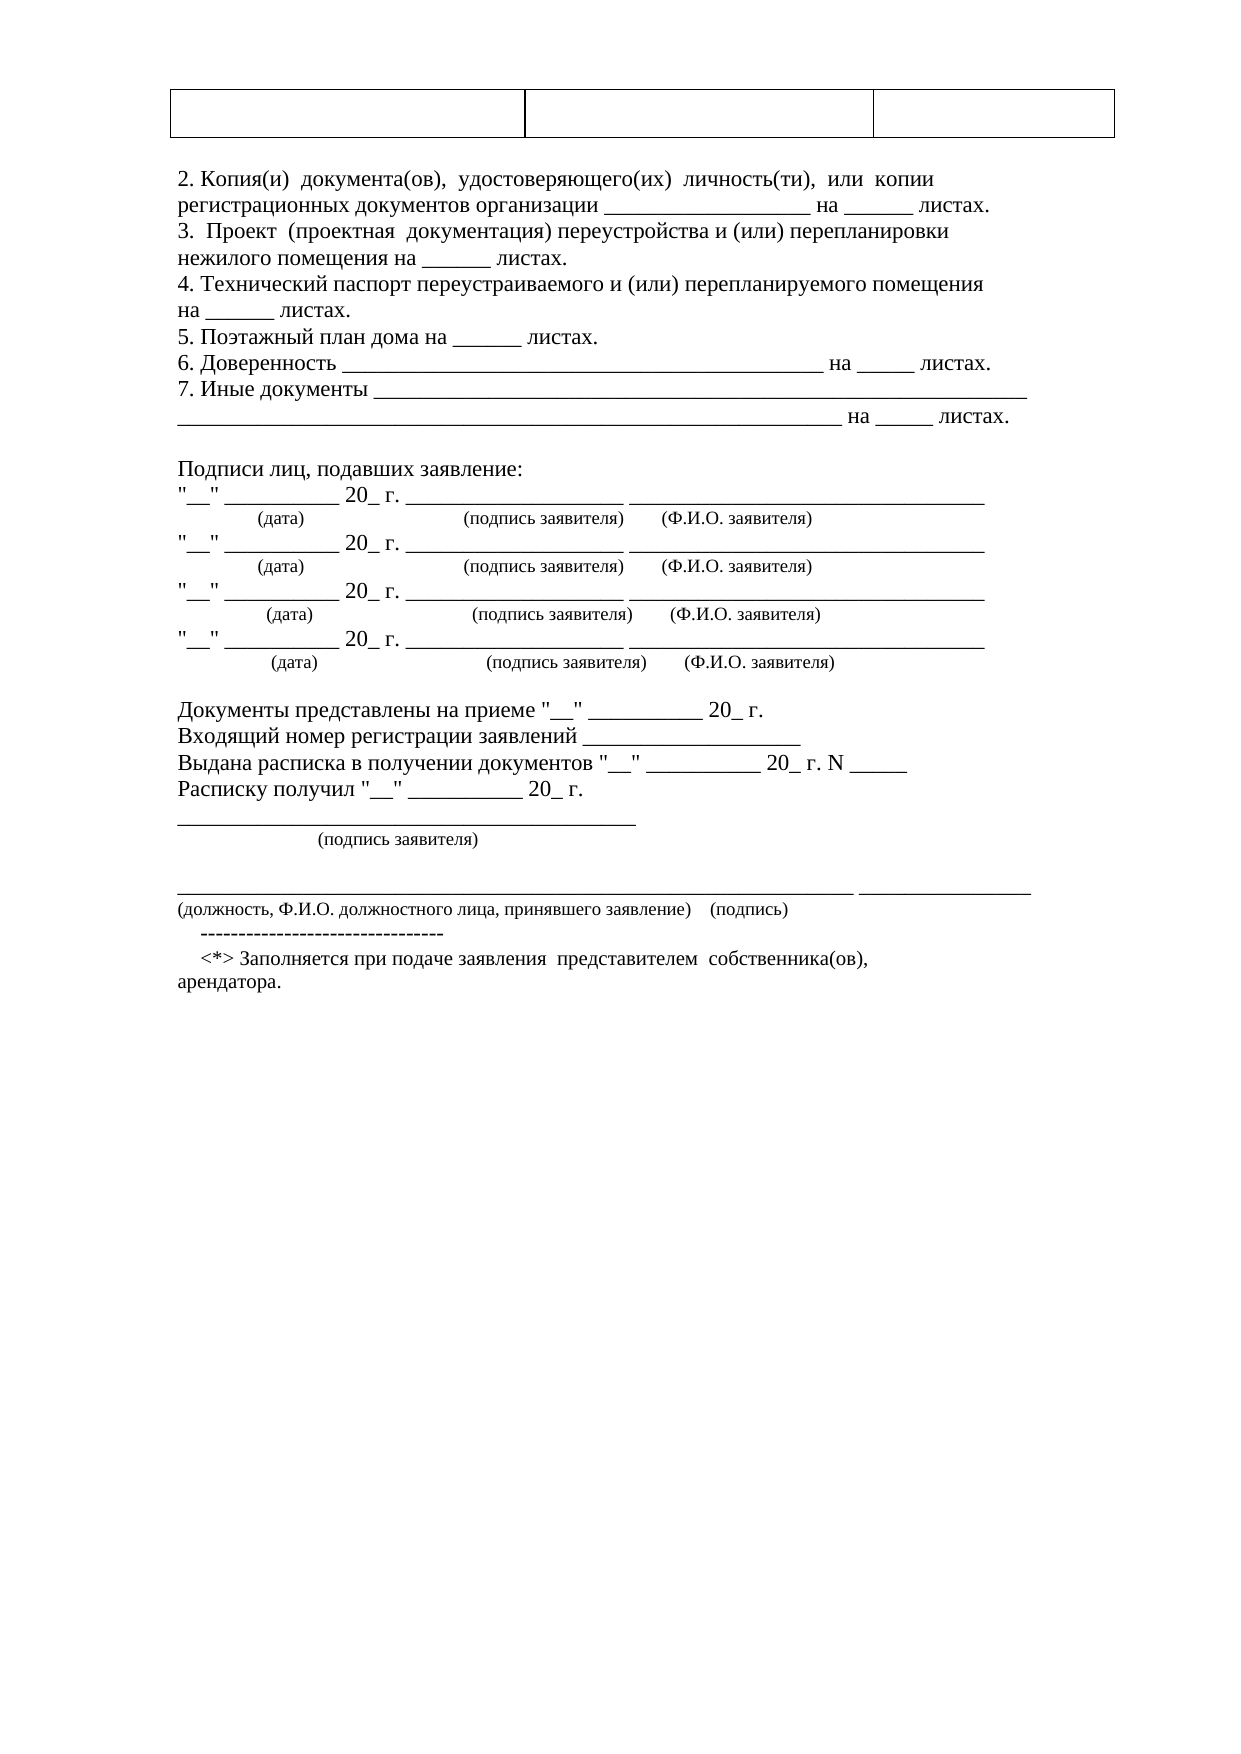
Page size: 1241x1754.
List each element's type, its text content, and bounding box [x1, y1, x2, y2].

text 4. Технический паспорт переустраиваемого и (или) перепланируемого помещения [177, 270, 1157, 296]
text Документы представлены на приеме "__" __________ 20_ г. [177, 696, 1157, 723]
text Подписи лиц, подавших заявление: [177, 454, 1157, 481]
text Входящий номер регистрации заявлений ___________________ [177, 723, 1157, 749]
text <*> Заполняется при подаче заявления представителем собственника(ов), [177, 945, 1157, 969]
text (дата) (подпись заявителя) (Ф.И.О. заявителя) [177, 651, 1157, 673]
text ________________________________________ [177, 802, 1157, 828]
text 7. Иные документы _________________________________________________________ [177, 376, 1157, 402]
text (подпись заявителя) [177, 828, 1157, 849]
text "__" __________ 20_ г. ___________________ _______________________________ [177, 481, 1157, 507]
text (дата) (подпись заявителя) (Ф.И.О. заявителя) [177, 555, 1157, 577]
table_cell [874, 90, 1114, 137]
text нежилого помещения на ______ листах. [177, 244, 1157, 270]
text 3. Проект (проектная документация) переустройства и (или) перепланировки [177, 217, 1157, 244]
text (дата) (подпись заявителя) (Ф.И.О. заявителя) [177, 507, 1157, 529]
text (должность, Ф.И.О. должностного лица, принявшего заявление) (подпись) [177, 897, 1157, 919]
text "__" __________ 20_ г. ___________________ _______________________________ [177, 529, 1157, 555]
text ___________________________________________________________ _______________ [177, 871, 1157, 897]
table_cell [171, 90, 524, 137]
text "__" __________ 20_ г. ___________________ _______________________________ [177, 625, 1157, 651]
text Выдана расписка в получении документов "__" __________ 20_ г. N _____ [177, 749, 1157, 775]
text (дата) (подпись заявителя) (Ф.И.О. заявителя) [177, 603, 1157, 625]
text -------------------------------- [177, 919, 1157, 945]
text 2. Копия(и) документа(ов), удостоверяющего(их) личность(ти), или копии [177, 165, 1157, 191]
text 5. Поэтажный план дома на ______ листах. [177, 323, 1157, 349]
text "__" __________ 20_ г. ___________________ _______________________________ [177, 577, 1157, 603]
text регистрационных документов организации __________________ на ______ листах. [177, 191, 1157, 217]
text Расписку получил "__" __________ 20_ г. [177, 775, 1157, 802]
text __________________________________________________________ на _____ листах. [177, 402, 1157, 428]
table_cell [526, 90, 873, 137]
text арендатора. [177, 969, 1157, 993]
text 6. Доверенность __________________________________________ на _____ листах. [177, 349, 1157, 376]
text на ______ листах. [177, 296, 1157, 323]
